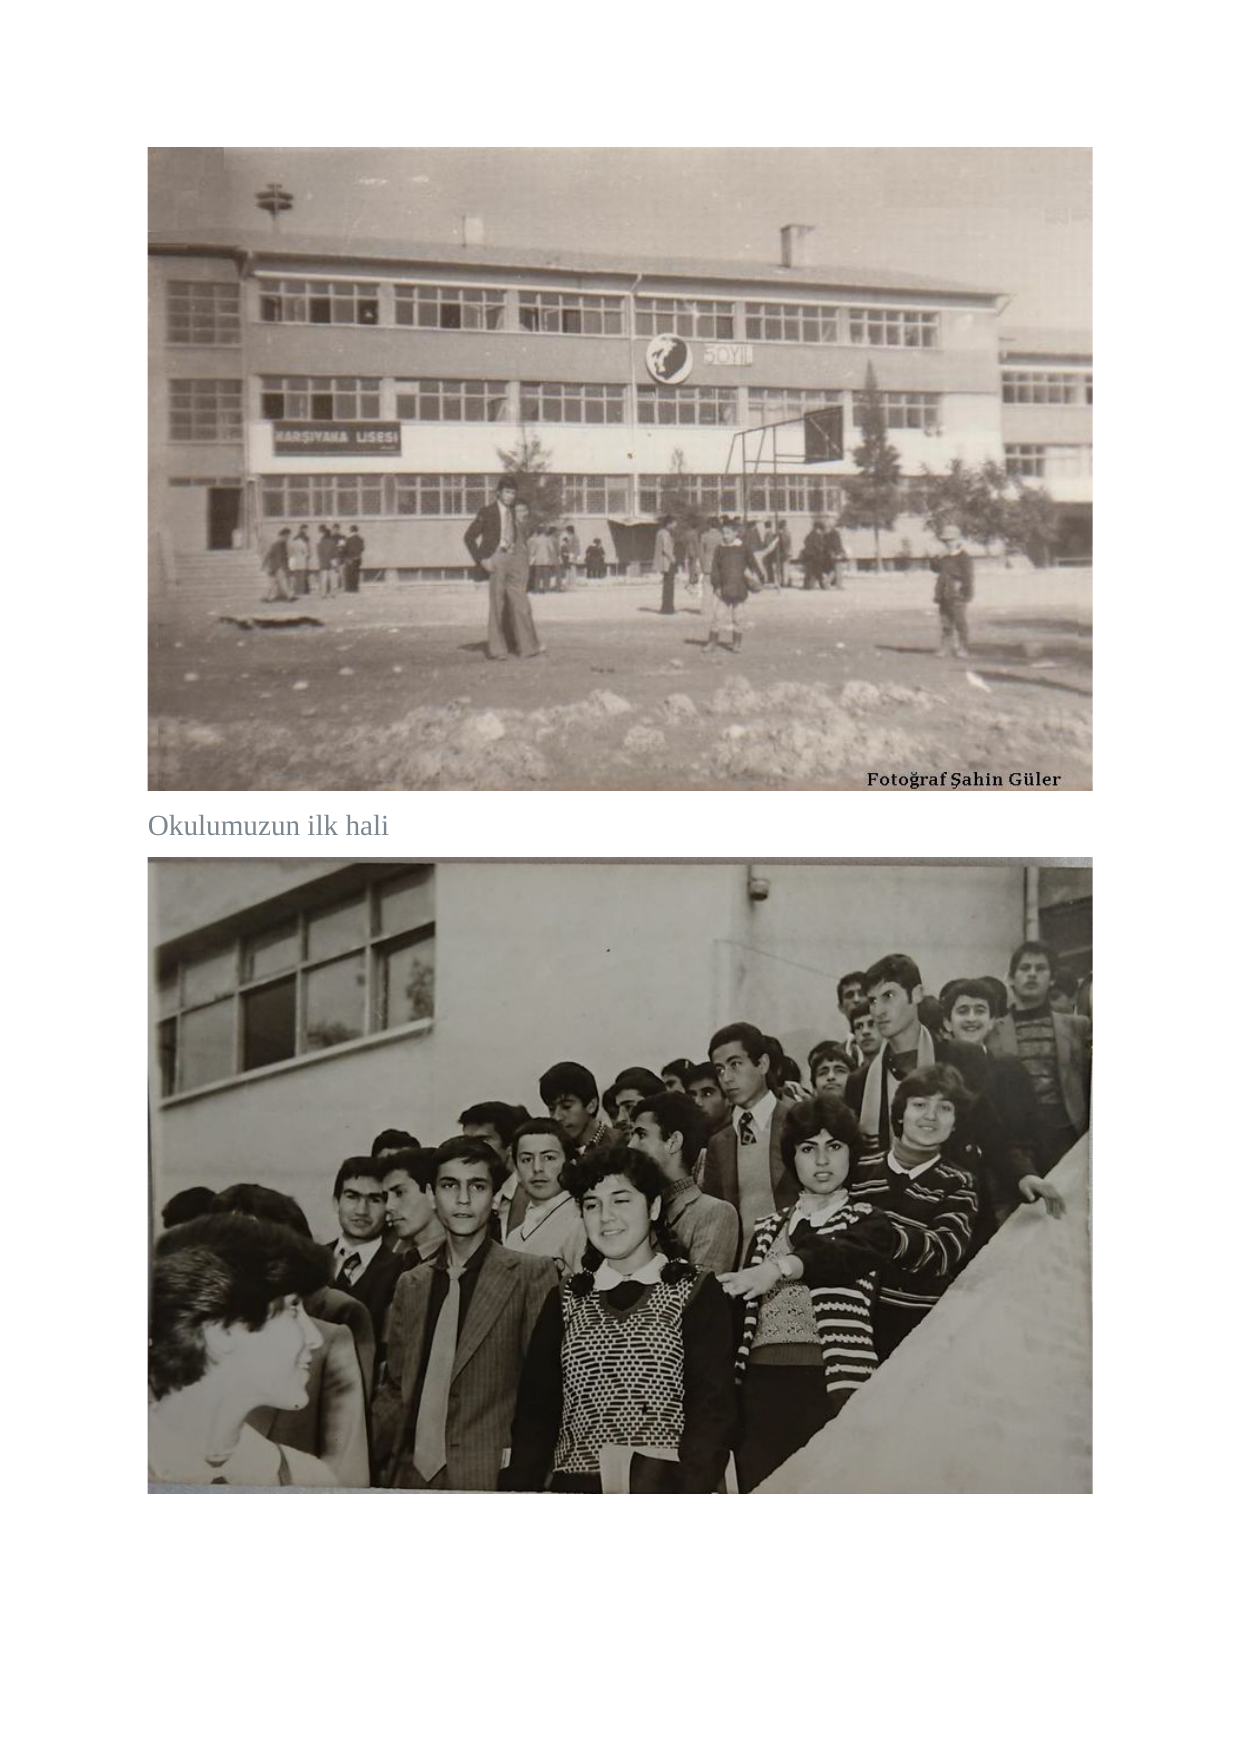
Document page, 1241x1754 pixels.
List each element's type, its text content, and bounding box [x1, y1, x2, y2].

picture [147, 857, 1093, 1494]
picture [147, 147, 1093, 791]
text Okulumuzun ilk hali [148, 808, 1093, 841]
